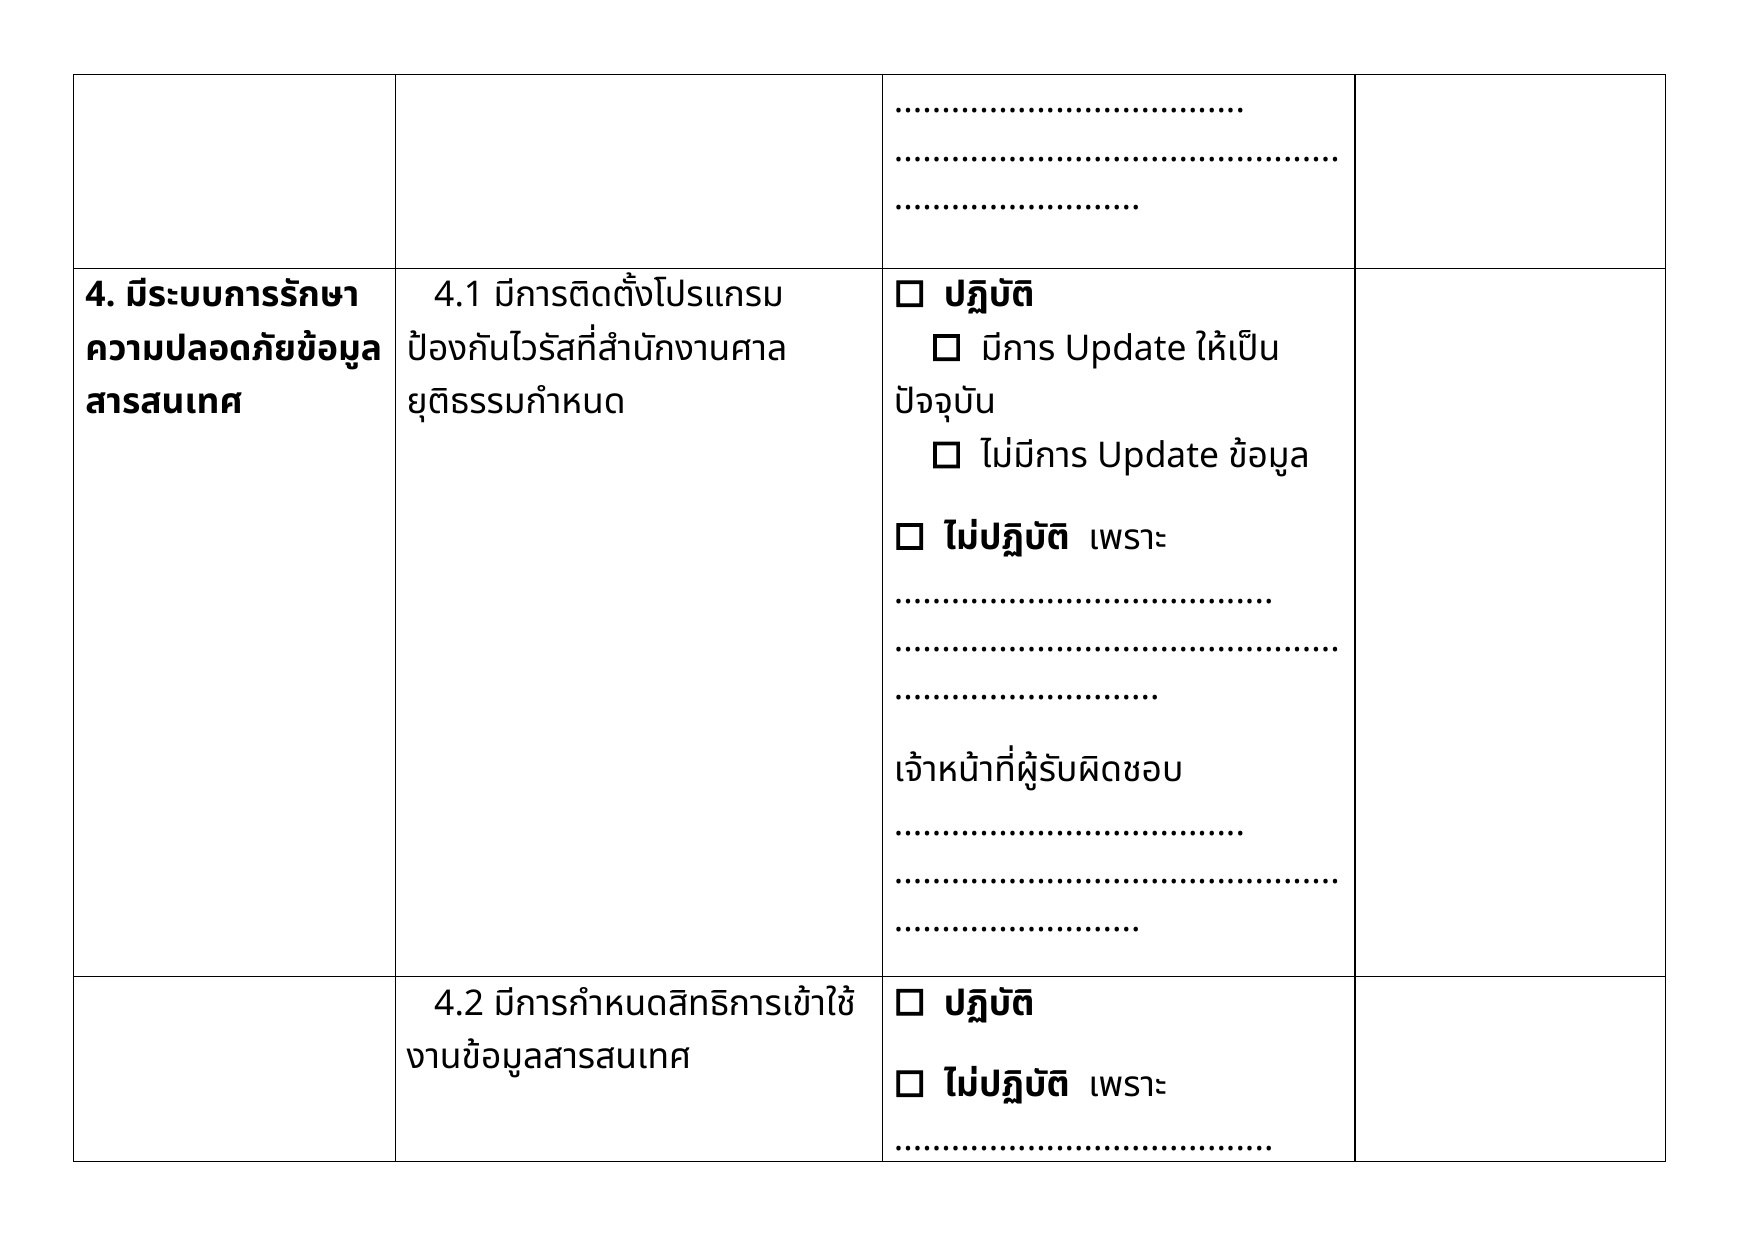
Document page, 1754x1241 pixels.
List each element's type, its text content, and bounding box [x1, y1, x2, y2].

table_cell 4. มีระบบการรักษาความปลอดภัยข้อมูลสารสนเทศ [74, 269, 395, 976]
table_cell 4.1 มีการติดตั้งโปรแกรมป้องกันไวรัสที่สำนักงานศาลยุติธรรมกำหนด [396, 269, 882, 976]
table_cell [1356, 977, 1665, 1161]
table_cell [396, 977, 882, 1161]
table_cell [883, 977, 1354, 1161]
table_cell [1356, 269, 1665, 976]
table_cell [396, 75, 882, 268]
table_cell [74, 75, 395, 268]
table_cell [74, 977, 395, 1161]
table_cell [1356, 75, 1665, 268]
table_cell ปฏิบัติ มีการ Update ให้เป็นปัจจุบัน ไม่มีการ Update ข้อมูล ไม่ปฏิบัติ เพราะ ........................................ ........................................................................... เจ้าหน้าที่ผู้รับผิดชอบ ..................................... ......................................................................... [883, 269, 1354, 976]
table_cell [883, 75, 1354, 268]
